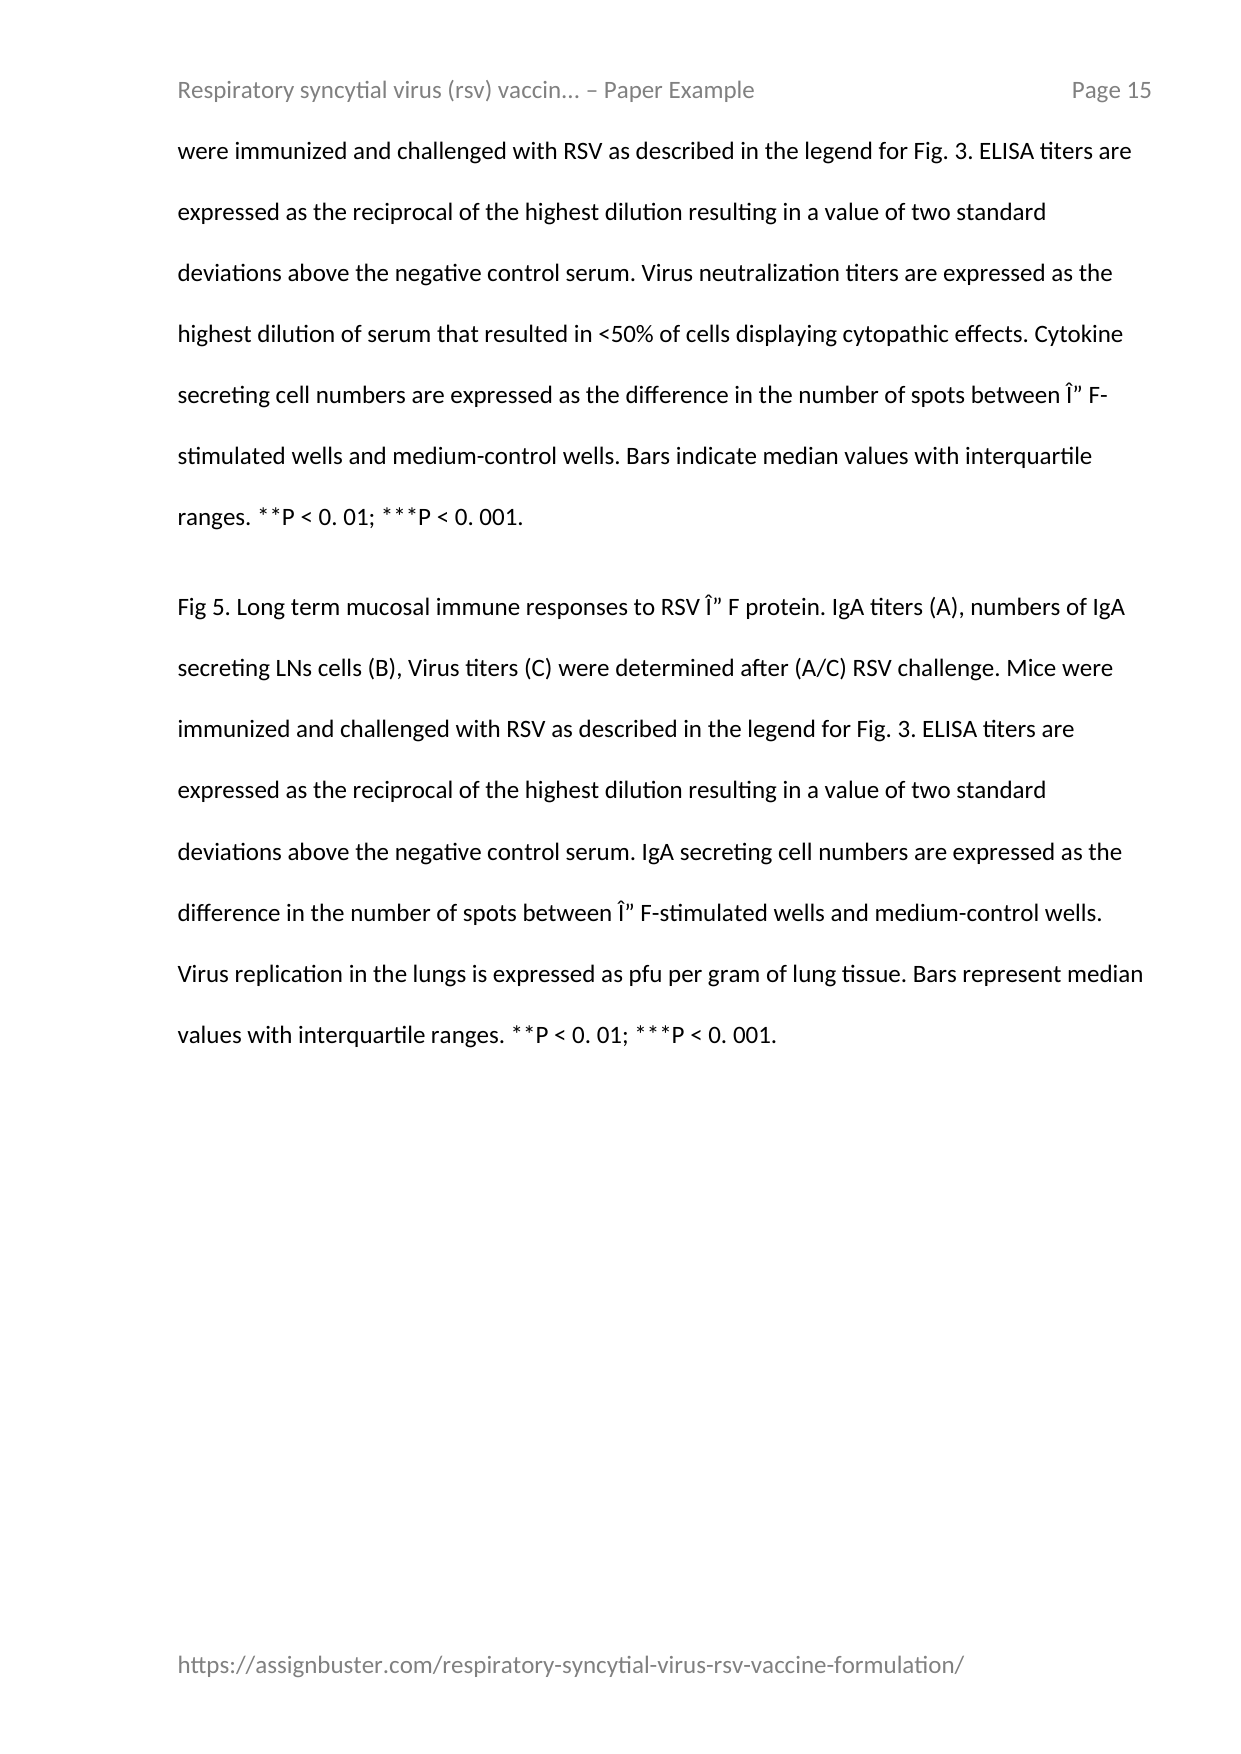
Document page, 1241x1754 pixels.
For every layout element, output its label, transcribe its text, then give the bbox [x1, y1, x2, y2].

text Fig 5. Long term mucosal immune responses to RSV Î” F protein. IgA titers (A), numbers of IgA secreting LNs cells (B), Virus titers (C) were determined after (A/C) RSV challenge. Mice were immunized and challenged with RSV as described in the legend for Fig. 3. ELISA titers are expressed as the reciprocal of the highest dilution resulting in a value of two standard deviations above the negative control serum. IgA secreting cell numbers are expressed as the difference in the number of spots between Î” F-stimulated wells and medium-control wells. Virus replication in the lungs is expressed as pfu per gram of lung tissue. Bars represent median values with interquartile ranges. **P < 0. 01; ***P < 0. 001. [177, 592, 1152, 1049]
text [177, 135, 1152, 532]
